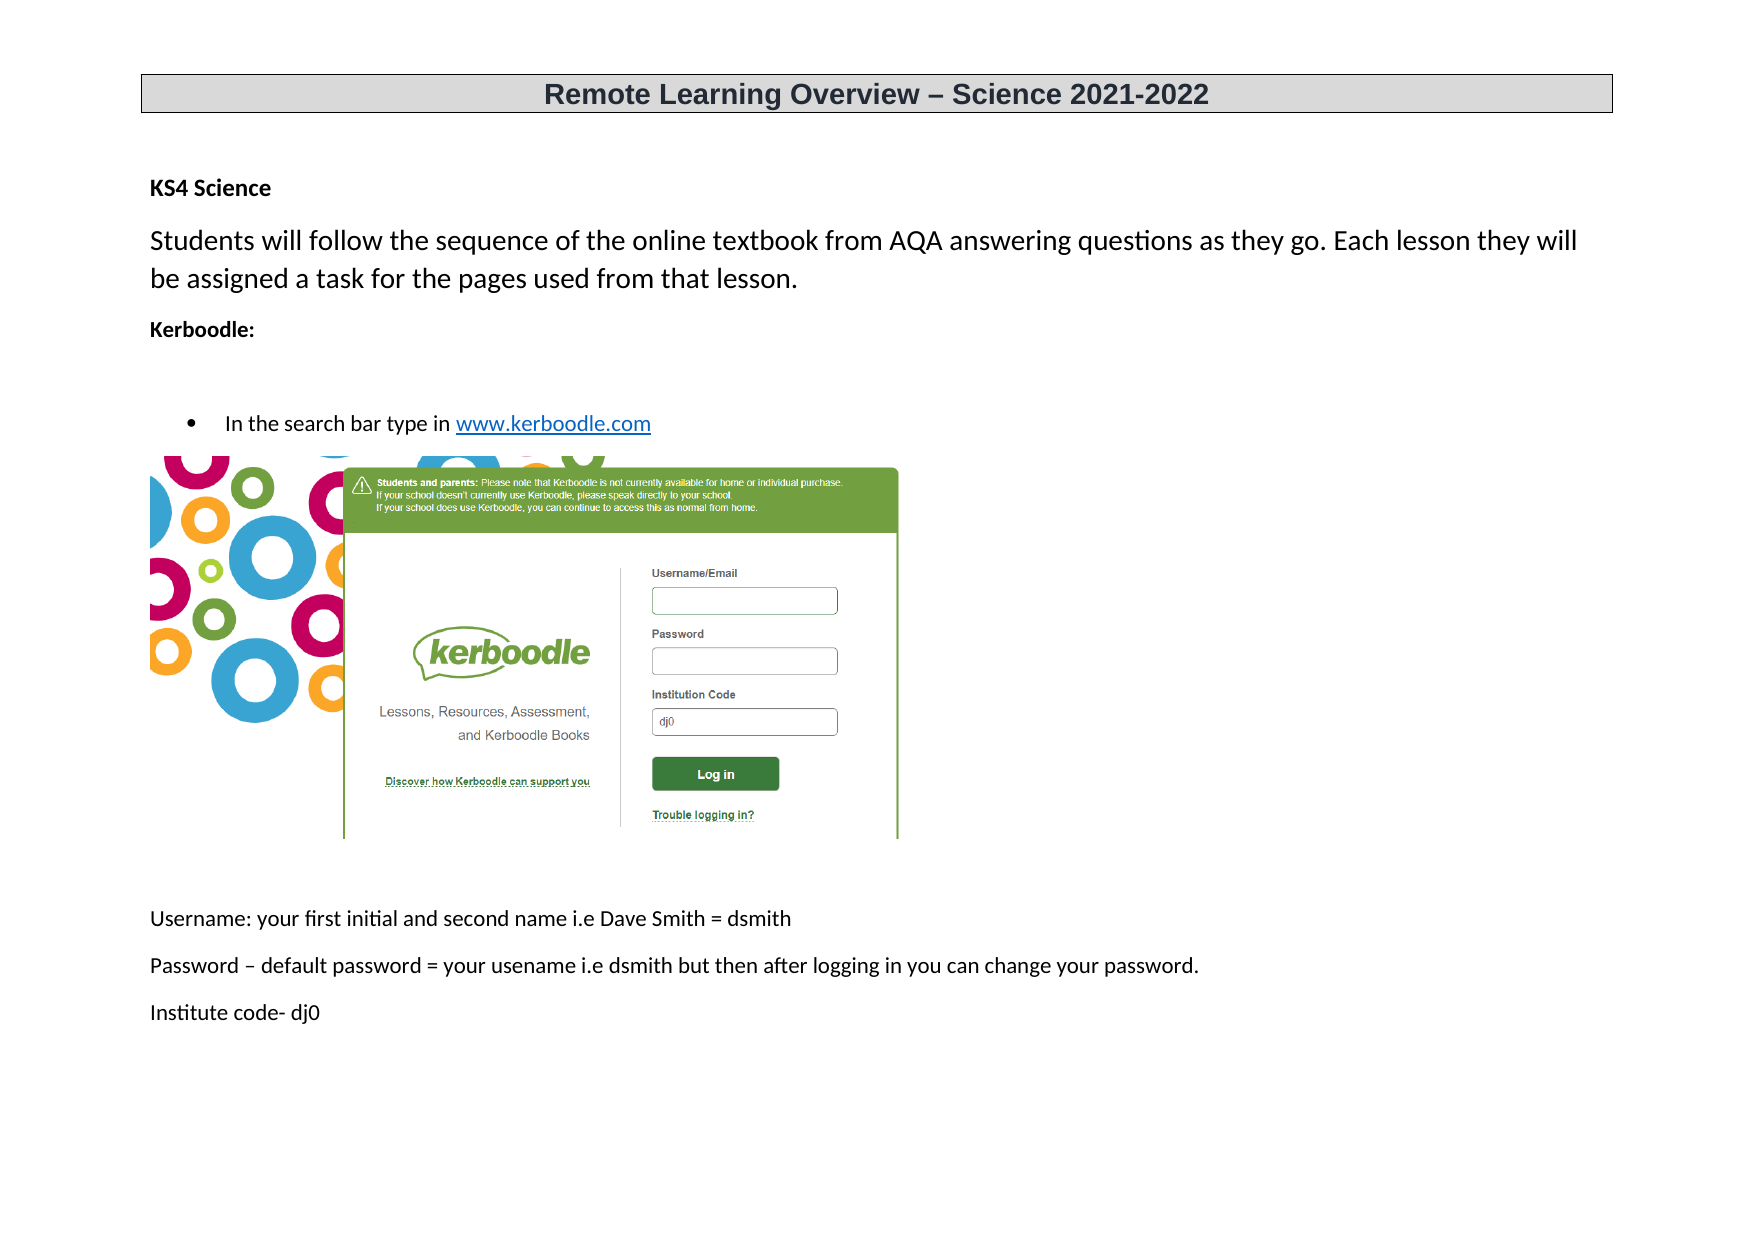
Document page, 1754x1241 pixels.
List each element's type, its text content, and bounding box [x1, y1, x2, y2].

text Password – default password = your usename i.e dsmith but then after logging in you can change your password. [150, 951, 1604, 979]
list In the search bar type in www.kerboodle.com [187, 409, 1604, 437]
text Students will follow the sequence of the online textbook from AQA answering questions as they go. Each lesson they will be assigned a task for the pages used from that lesson. [150, 222, 1604, 296]
text Username: your first initial and second name i.e Dave Smith = dsmith [150, 904, 1604, 932]
text Kerboodle: [150, 315, 1604, 343]
picture [150, 456, 1091, 839]
text KS4 Science [150, 172, 1604, 203]
text Institute code- dj0 [150, 998, 1604, 1026]
